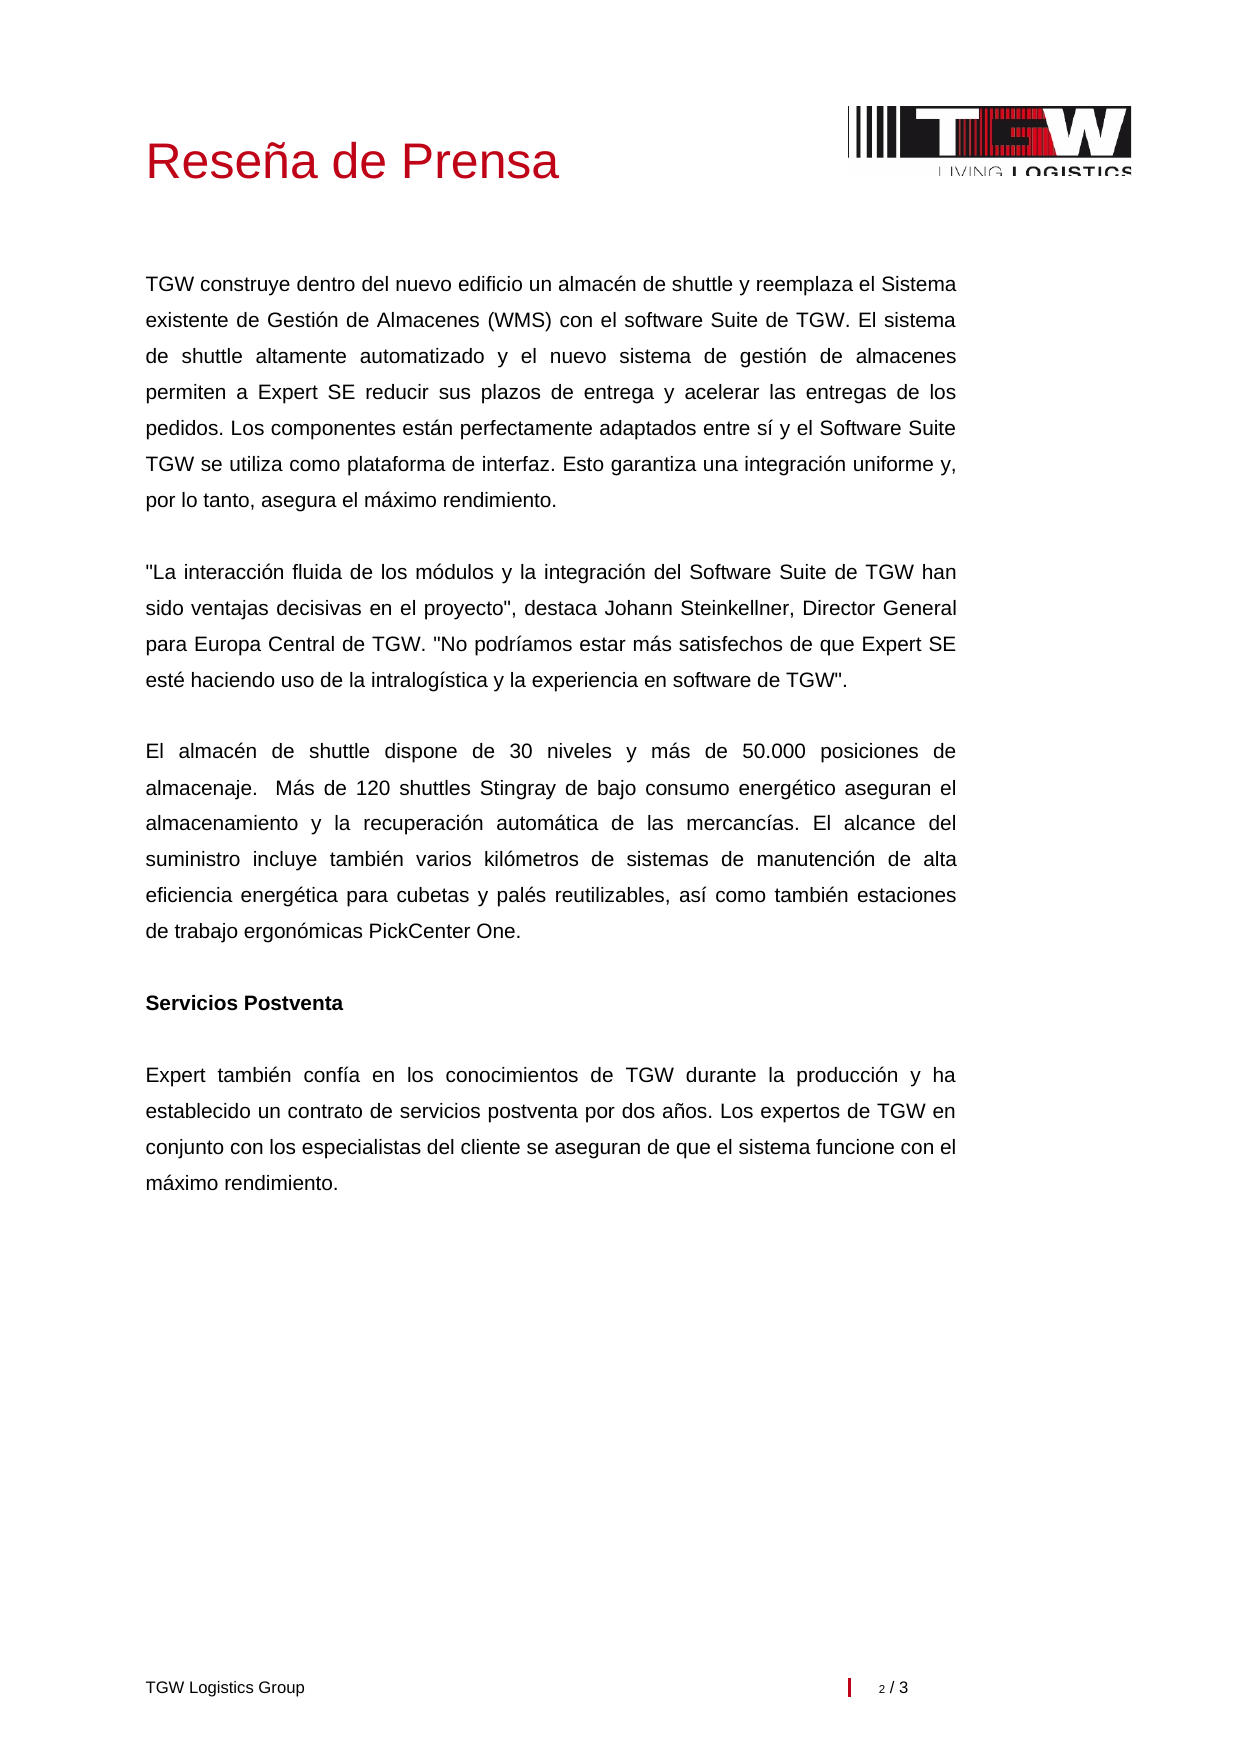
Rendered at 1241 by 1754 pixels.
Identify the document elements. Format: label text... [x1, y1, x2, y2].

text "La interacción fluida de los módulos y la integración del Software Suite de TGW han sido ventajas decisivas en el proyecto", destaca Johann Steinkellner, Director General para Europa Central de TGW. "No podríamos estar más satisfechos de que Expert SE esté haciendo uso de la intralogística y la experiencia en software de TGW". [145, 560, 957, 691]
text Servicios Postventa [145, 991, 957, 1015]
text TGW construye dentro del nuevo edificio un almacén de shuttle y reemplaza el Sistema existente de Gestión de Almacenes (WMS) con el software Suite de TGW. El sistema de shuttle altamente automatizado y el nuevo sistema de gestión de almacenes permiten a Expert SE reducir sus plazos de entrega y acelerar las entregas de los pedidos. Los componentes están perfectamente adaptados entre sí y el Software Suite TGW se utiliza como plataforma de interfaz. Esto garantiza una integración uniforme y, por lo tanto, asegura el máximo rendimiento. [145, 272, 957, 512]
picture [846, 106, 1132, 176]
text Expert también confía en los conocimientos de TGW durante la producción y ha establecido un contrato de servicios postventa por dos años. Los expertos de TGW en conjunto con los especialistas del cliente se aseguran de que el sistema funcione con el máximo rendimiento. [145, 1063, 957, 1194]
text El almacén de shuttle dispone de 30 niveles y más de 50.000 posiciones de almacenaje. Más de 120 shuttles Stingray de bajo consumo energético aseguran el almacenamiento y la recuperación automática de las mercancías. El alcance del suministro incluye también varios kilómetros de sistemas de manutención de alta eficiencia energética para cubetas y palés reutilizables, así como también estaciones de trabajo ergonómicas PickCenter One. [145, 739, 957, 943]
